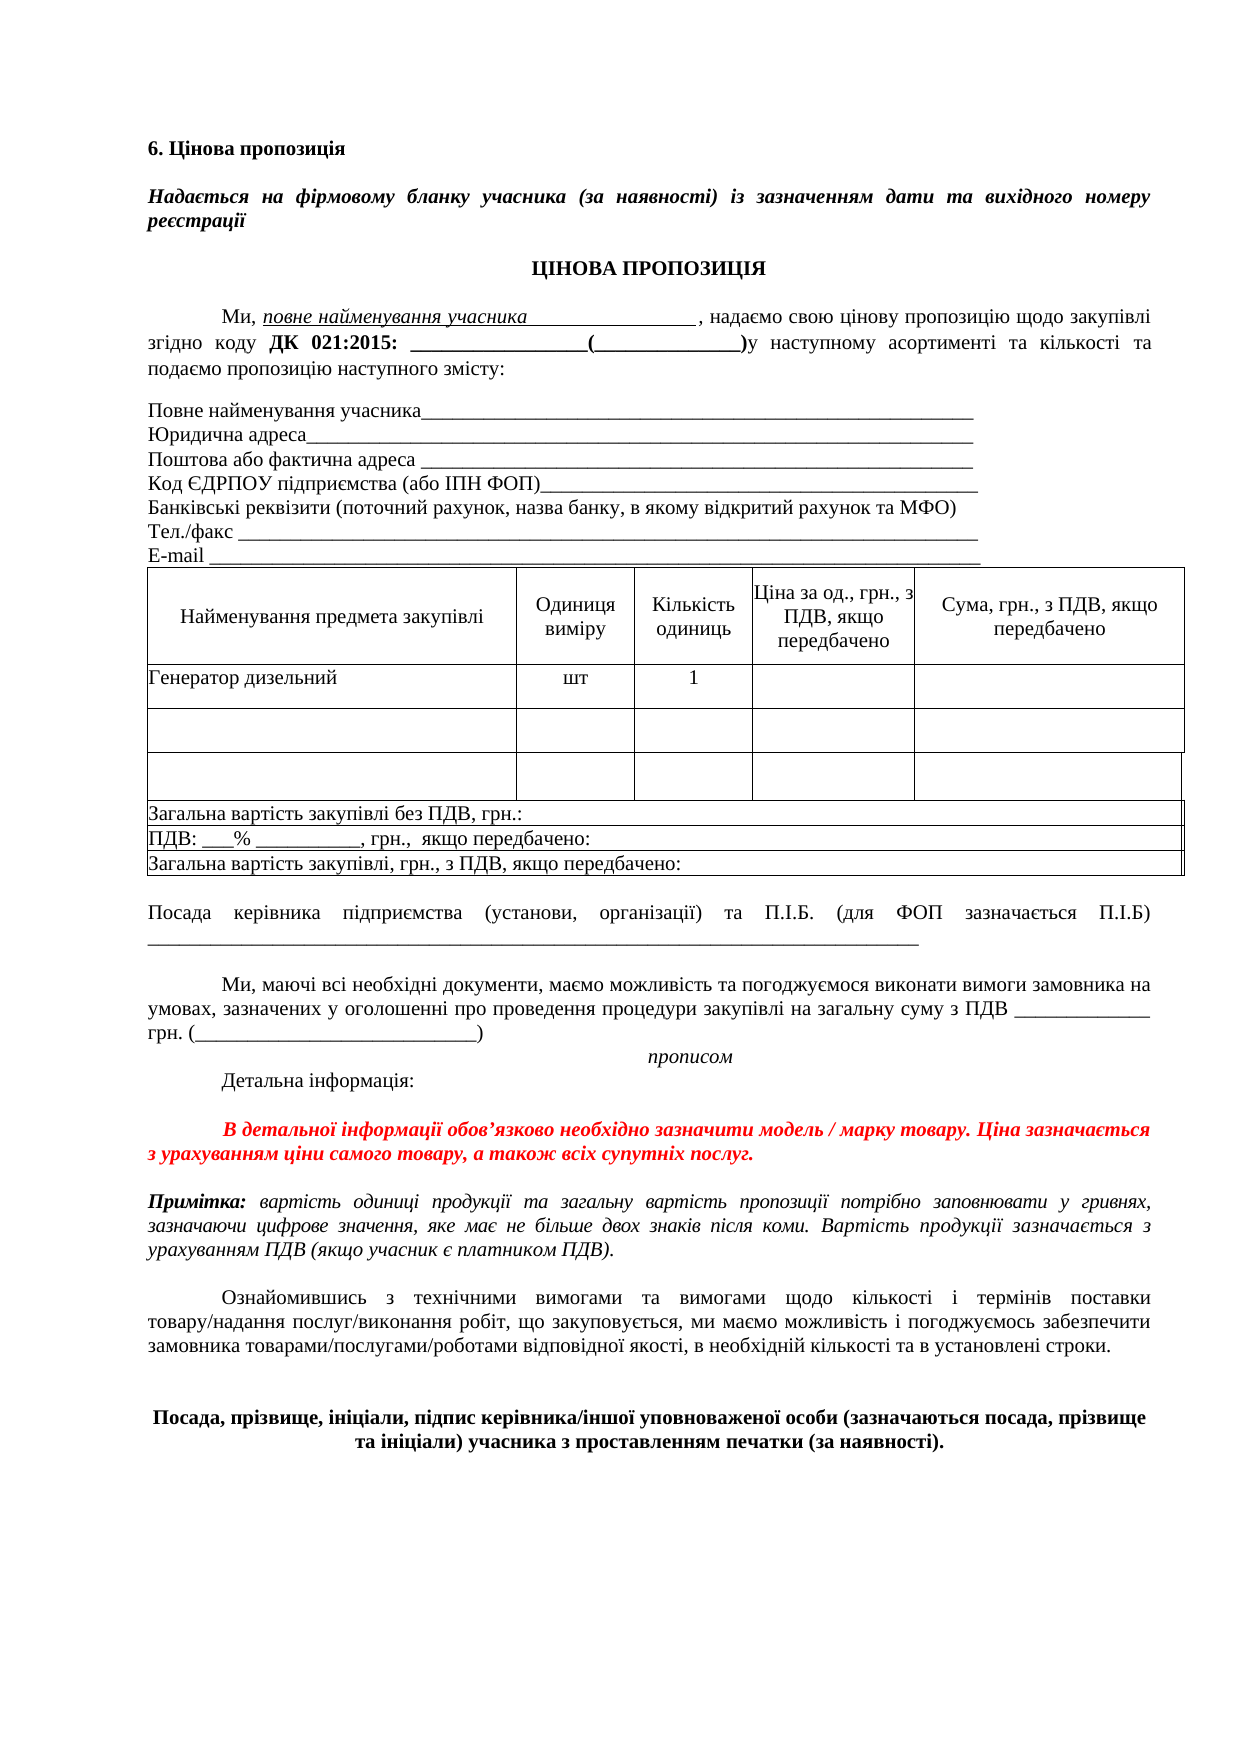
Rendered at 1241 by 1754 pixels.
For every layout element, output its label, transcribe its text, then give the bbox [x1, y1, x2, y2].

text Поштова або фактична адреса _____________________________________________________ [148, 446, 1152, 471]
text Ознайомившись з технічними вимогами та вимогами щодо кількості і термінів поставки товару/надання послуг/виконання робіт, що закуповується, ми маємо можливість і погоджуємось забезпечити замовника товарами/послугами/роботами відповідної якості, в необхідній кількості та в установлені строки. [148, 1285, 1152, 1357]
table_cell [148, 709, 516, 752]
text Ми, маючі всі необхідні документи, маємо можливість та погоджуємося виконати вимоги замовника на умовах, зазначених у оголошенні про проведення процедури закупівлі на загальну суму з ПДВ _____________ грн. (___________________________) [148, 972, 1152, 1044]
table_cell [915, 665, 1184, 708]
table_cell [517, 753, 634, 799]
table_header Одиниця виміру [517, 568, 634, 664]
table_cell [635, 709, 752, 752]
table_header Сума, грн., з ПДВ, якщо передбачено [915, 568, 1184, 664]
text E-mail __________________________________________________________________________ [148, 543, 1152, 567]
text Детальна інформація: [148, 1068, 1121, 1092]
text В детальної інформації обов’язково необхідно зазначити модель / марку товару. Ціна зазначається з урахуванням ціни самого товару, а також всіх супутніх послуг. [148, 1116, 1152, 1164]
table_cell шт [517, 665, 634, 708]
table_cell Загальна вартість закупівлі без ПДВ, грн.: [148, 801, 1181, 824]
text Тел./факс _______________________________________________________________________ [148, 519, 1152, 543]
table_cell [517, 709, 634, 752]
table_header Найменування предмета закупівлі [148, 568, 516, 664]
text Ми, повне найменування учасника , надаємо свою цінову пропозицію щодо закупівлі згідно коду ДК 021:2015: _________________(______________)у наступному асортименті та кількості та подаємо пропозицію наступного змісту: [148, 304, 1152, 380]
table_cell [148, 753, 516, 799]
text ЦІНОВА ПРОПОЗИЦІЯ [177, 256, 1121, 280]
table_cell [753, 665, 914, 708]
table_header Кількість одиниць [635, 568, 752, 664]
table_cell Генератор дизельний [148, 665, 516, 708]
table_cell [753, 709, 914, 752]
text Банківські реквізити (поточний рахунок, назва банку, в якому відкритий рахунок та МФО) [148, 494, 1152, 519]
text 6. Цінова пропозиція [148, 135, 1152, 159]
text Юридична адреса________________________________________________________________ [148, 422, 1152, 446]
text Надається на фірмовому бланку учасника (за наявності) із зазначенням дати та вихідного номеру реєстрації [148, 183, 1152, 232]
table_cell ПДВ: ___% __________, грн., якщо передбачено: [148, 826, 1181, 850]
text Посада, прізвище, ініціали, підпис керівника/іншої уповноваженої особи (зазначаються посада, прізвище та ініціали) учасника з проставленням печатки (за наявності). [148, 1405, 1152, 1453]
table_cell [915, 709, 1184, 752]
text прописом [148, 1044, 1121, 1068]
table_cell [635, 753, 752, 799]
text Посада керівника підприємства (установи, організації) та П.І.Б. (для ФОП зазначається П.І.Б) __________________________________________________________________________ [148, 900, 1152, 948]
table_cell 1 [635, 665, 752, 708]
text Примітка: вартість одиниці продукції та загальну вартість пропозиції потрібно заповнювати у гривнях, зазначаючи цифрове значення, яке має не більше двох знаків після коми. Вартість продукції зазначається з урахуванням ПДВ (якщо учасник є платником ПДВ). [148, 1189, 1152, 1261]
table_cell [915, 753, 1181, 799]
table_header Ціна за од., грн., з ПДВ, якщо передбачено [753, 568, 914, 664]
table_cell Загальна вартість закупівлі, грн., з ПДВ, якщо передбачено: [148, 851, 1181, 875]
text Код ЄДРПОУ підприємства (або ІПН ФОП)__________________________________________ [148, 471, 1152, 494]
table_cell [753, 753, 914, 799]
list Повне найменування учасника_____________________________________________________ [148, 398, 1152, 422]
